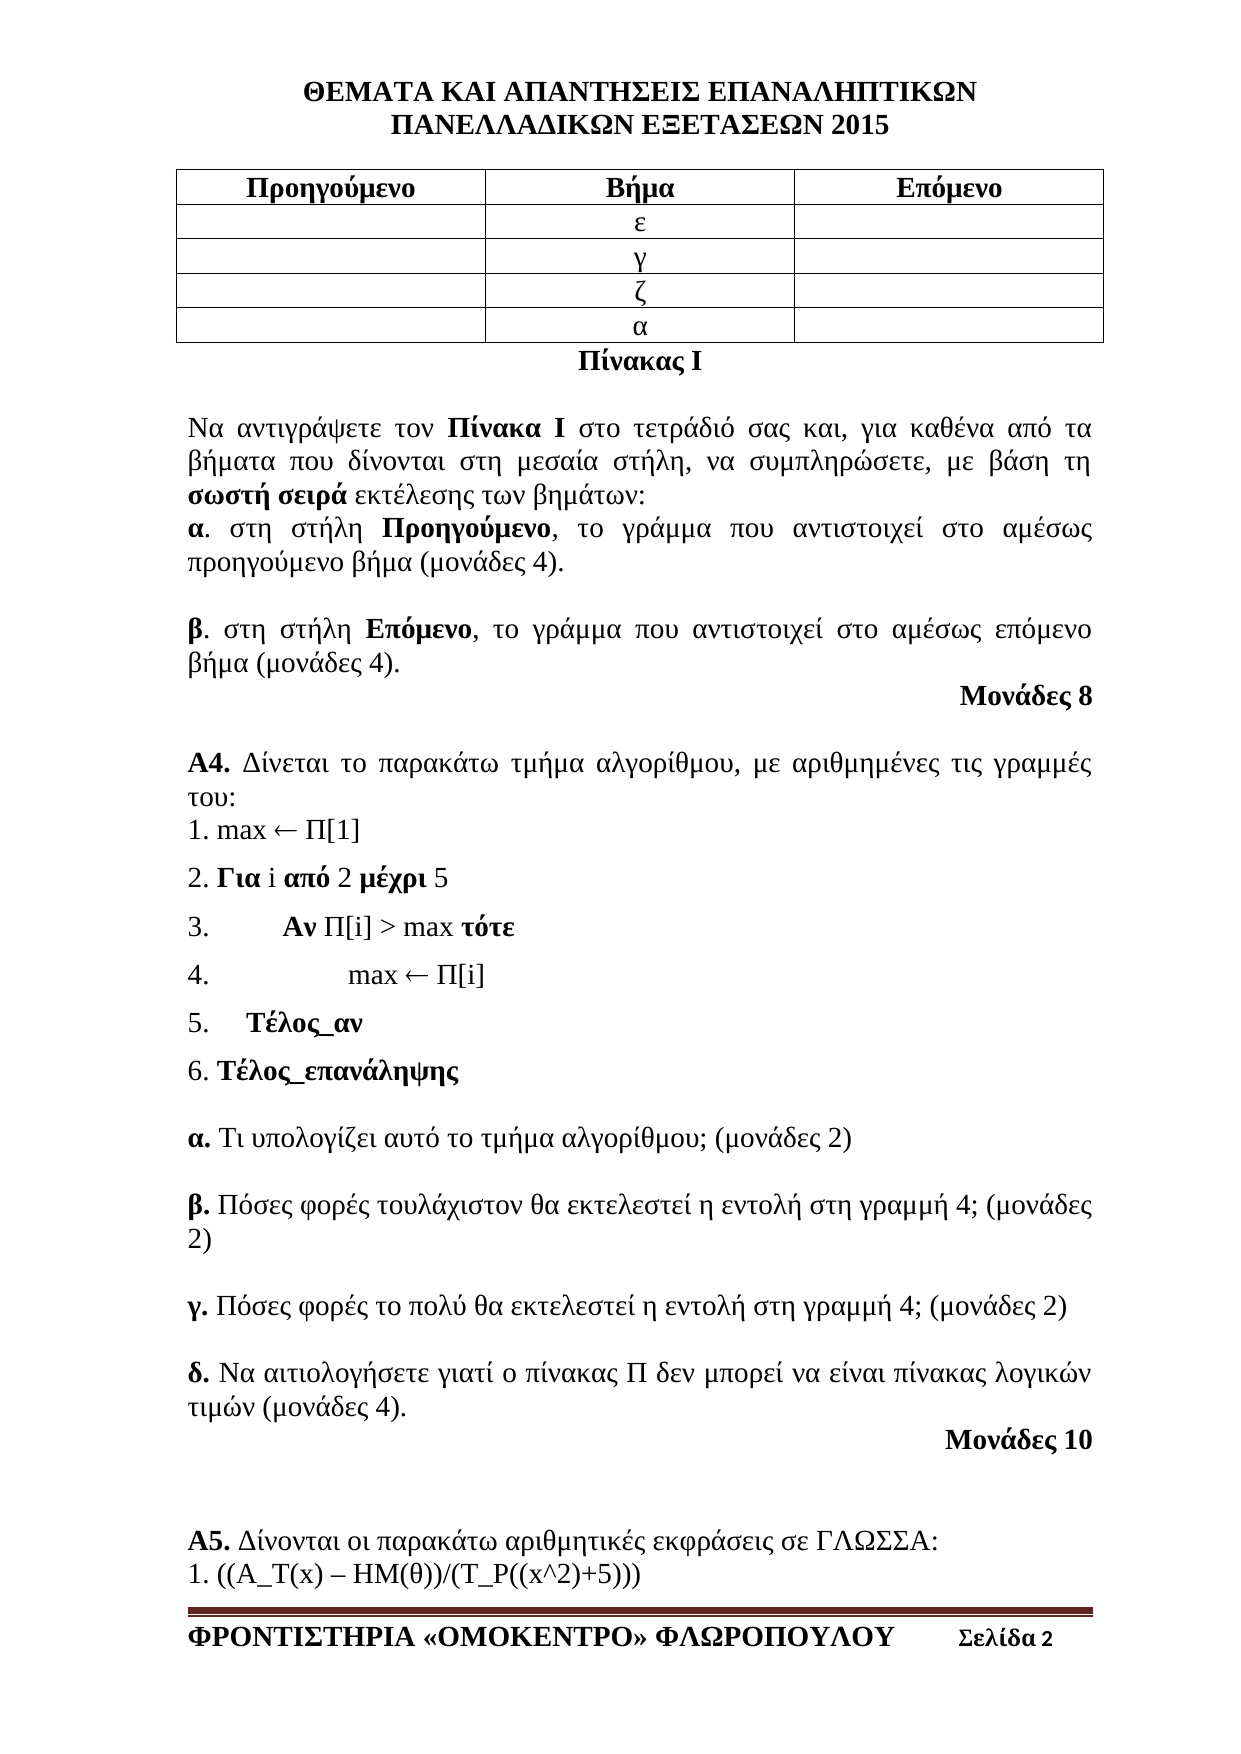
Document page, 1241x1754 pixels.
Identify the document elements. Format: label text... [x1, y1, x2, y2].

text Α4. Δίνεται το παρακάτω τμήμα αλγορίθμου, με αριθμημένες τις γραμμές του: [187, 745, 1093, 812]
text β. Πόσες φορές τουλάχιστον θα εκτελεστεί η εντολή στη γραμμή 4; (μονάδες 2) [187, 1187, 1093, 1254]
text γ. Πόσες φορές το πολύ θα εκτελεστεί η εντολή στη γραμμή 4; (μονάδες 2) [187, 1288, 1093, 1322]
table_cell [177, 239, 485, 273]
table_header Βήμα [486, 170, 794, 203]
table_cell [795, 205, 1103, 238]
text 1. max Π[1] [187, 812, 1093, 846]
text 2. Για i από 2 μέχρι 5 [187, 861, 1093, 894]
text 5. Τέλος_αν [187, 1005, 1093, 1039]
text β. στη στήλη Επόμενο, το γράμμα που αντιστοιχεί στο αμέσως επόμενο βήμα (μονάδες 4). [187, 611, 1093, 678]
text α. Τι υπολογίζει αυτό το τμήμα αλγορίθμου; (μονάδες 2) [187, 1120, 1093, 1154]
table_cell [795, 308, 1103, 342]
table_cell γ [486, 239, 794, 273]
text Μονάδες 10 [187, 1422, 1093, 1456]
table_cell [177, 274, 485, 307]
table_cell [177, 308, 485, 342]
table_cell [795, 239, 1103, 273]
text 3. Αν Π[i] > max τότε [187, 909, 1093, 942]
table_cell ε [486, 205, 794, 238]
table_cell [795, 274, 1103, 307]
table_cell [177, 205, 485, 238]
table_cell α [486, 308, 794, 342]
text α. στη στήλη Προηγούμενο, το γράμμα που αντιστοιχεί στο αμέσως προηγούμενο βήμα (μονάδες 4). [187, 511, 1093, 578]
table_header Επόμενο [795, 170, 1103, 203]
text Πίνακας Ι [187, 343, 1093, 376]
table_cell ζ [486, 274, 794, 307]
text Να αντιγράψετε τον Πίνακα Ι στο τετράδιό σας και, για καθένα από τα βήματα που δίνονται στη μεσαία στήλη, να συμπληρώσετε, με βάση τη σωστή σειρά εκτέλεσης των βημάτων: [187, 410, 1093, 511]
text 6. Τέλος_επανάληψης [187, 1053, 1093, 1087]
table_header Προηγούμενο [177, 170, 485, 203]
text 4. max Π[i] [187, 957, 1093, 991]
text Α5. Δίνονται οι παρακάτω αριθμητικές εκφράσεις σε ΓΛΩΣΣΑ: [187, 1523, 1093, 1556]
text δ. Να αιτιολογήσετε γιατί ο πίνακας Π δεν μπορεί να είναι πίνακας λογικών τιμών (μονάδες 4). [187, 1355, 1093, 1422]
text 1. ((Α_Τ(x) – HM(θ))/(Τ_Ρ((x^2)+5))) [187, 1556, 1093, 1590]
text Μονάδες 8 [187, 678, 1093, 712]
